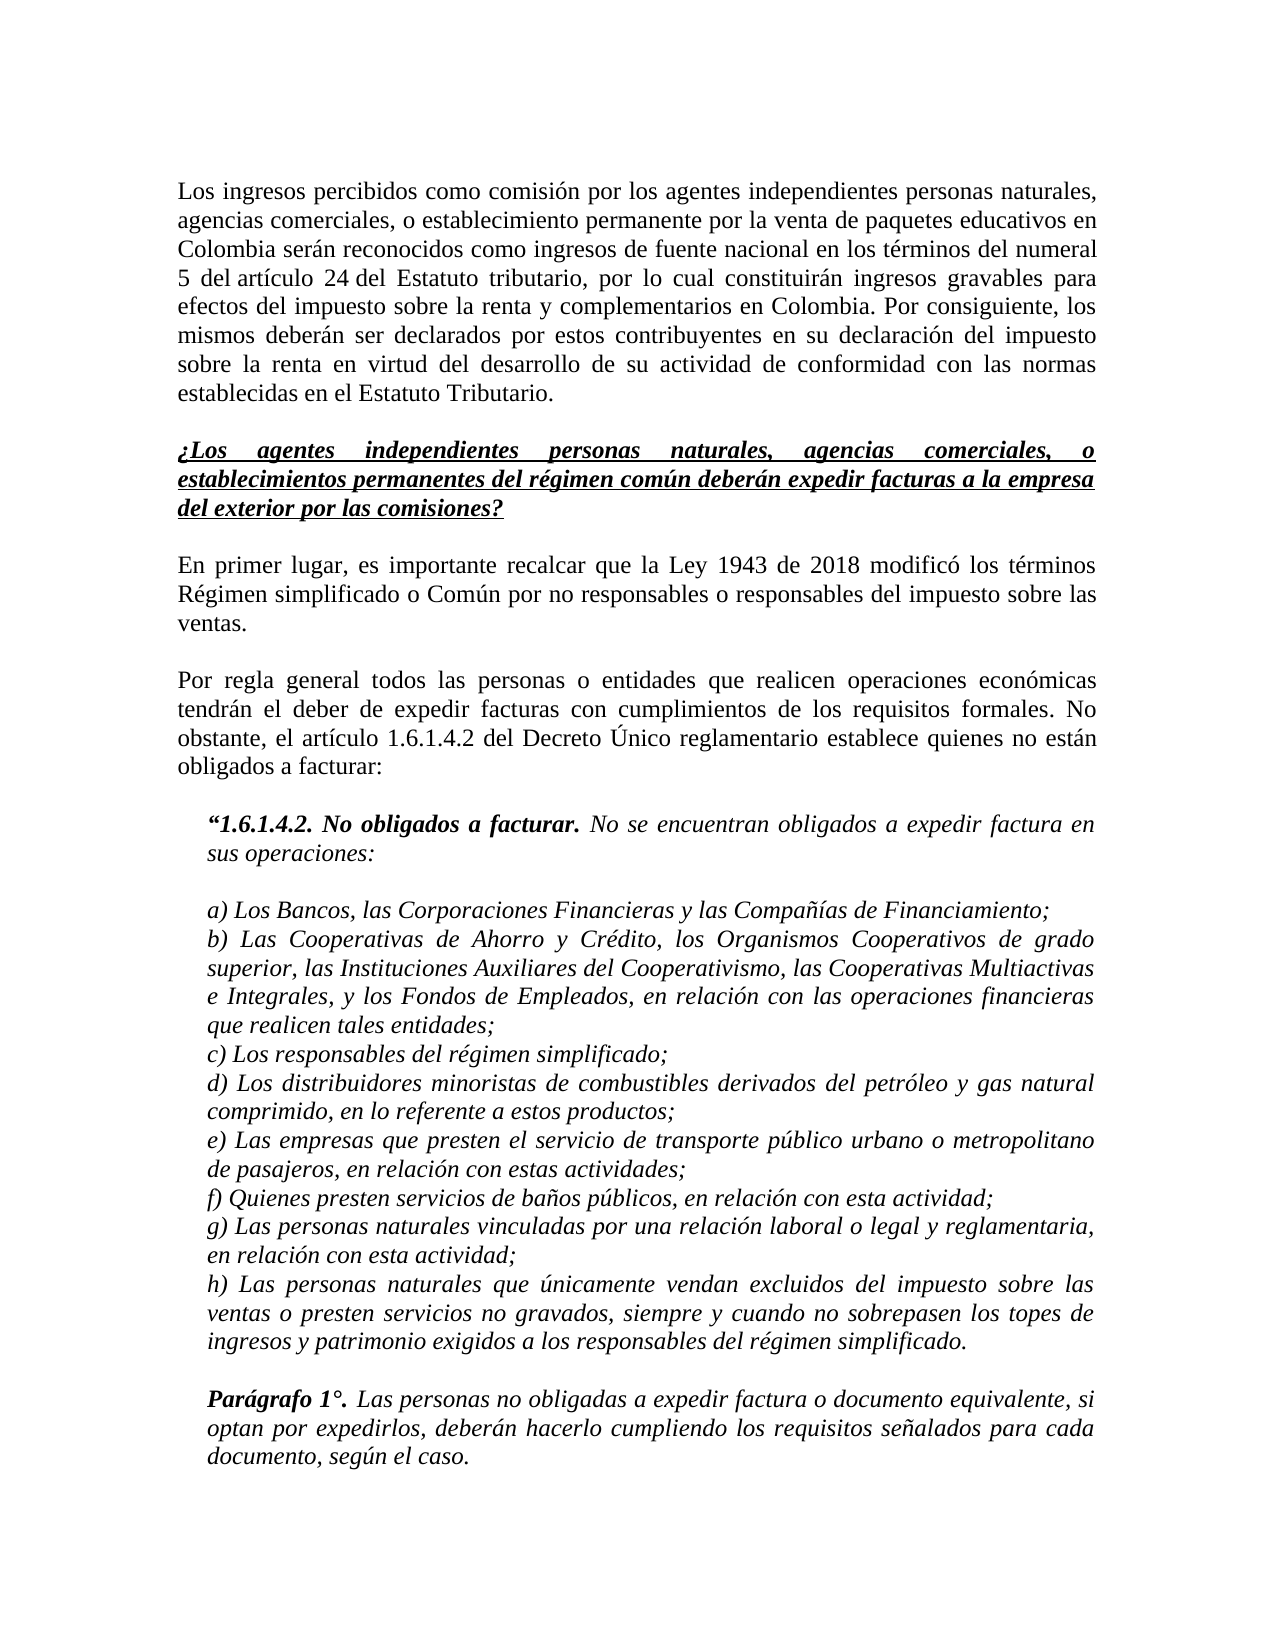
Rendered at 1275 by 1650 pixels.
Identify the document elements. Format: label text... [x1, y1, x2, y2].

text En primer lugar, es importante recalcar que la Ley 1943 de 2018 modificó los términos Régimen simplificado o Común por no responsables o responsables del impuesto sobre las ventas. [177, 550, 1098, 636]
text h) Las personas naturales que únicamente vendan excluidos del impuesto sobre las ventas o presten servicios no gravados, siempre y cuando no sobrepasen los topes de ingresos y patrimonio exigidos a los responsables del régimen simplificado. [207, 1269, 1098, 1355]
text “1.6.1.4.2. No obligados a facturar. No se encuentran obligados a expedir factura en sus operaciones: [207, 809, 1098, 866]
text Parágrafo 1°. Las personas no obligadas a expedir factura o documento equivalente, si optan por expedirlos, deberán hacerlo cumpliendo los requisitos señalados para cada documento, según el caso. [207, 1384, 1098, 1470]
text g) Las personas naturales vinculadas por una relación laboral o legal y reglamentaria, en relación con esta actividad; [207, 1211, 1098, 1269]
text Por regla general todos las personas o entidades que realicen operaciones económicas tendrán el deber de expedir facturas con cumplimientos de los requisitos formales. No obstante, el artículo 1.6.1.4.2 del Decreto Único reglamentario establece quienes no están obligados a facturar: [177, 665, 1098, 780]
text Los ingresos percibidos como comisión por los agentes independientes personas naturales, agencias comerciales, o establecimiento permanente por la venta de paquetes educativos en Colombia serán reconocidos como ingresos de fuente nacional en los términos del numeral 5 del artículo 24 del Estatuto tributario, por lo cual constituirán ingresos gravables para efectos del impuesto sobre la renta y complementarios en Colombia. Por consiguiente, los mismos deberán ser declarados por estos contribuyentes en su declaración del impuesto sobre la renta en virtud del desarrollo de su actividad de conformidad con las normas establecidas en el Estatuto Tributario. [177, 176, 1098, 406]
text d) Los distribuidores minoristas de combustibles derivados del petróleo y gas natural comprimido, en lo referente a estos productos; [207, 1068, 1098, 1125]
text b) Las Cooperativas de Ahorro y Crédito, los Organismos Cooperativos de grado superior, las Instituciones Auxiliares del Cooperativismo, las Cooperativas Multiactivas e Integrales, y los Fondos de Empleados, en relación con las operaciones financieras que realicen tales entidades; [207, 924, 1098, 1039]
text a) Los Bancos, las Corporaciones Financieras y las Compañías de Financiamiento; [207, 895, 1098, 924]
text ¿Los agentes independientes personas naturales, agencias comerciales, o establecimientos permanentes del régimen común deberán expedir facturas a la empresa del exterior por las comisiones? [177, 435, 1098, 521]
text f) Quienes presten servicios de baños públicos, en relación con esta actividad; [207, 1183, 1098, 1211]
text e) Las empresas que presten el servicio de transporte público urbano o metropolitano de pasajeros, en relación con estas actividades; [207, 1125, 1098, 1183]
text c) Los responsables del régimen simplificado; [207, 1039, 1098, 1068]
